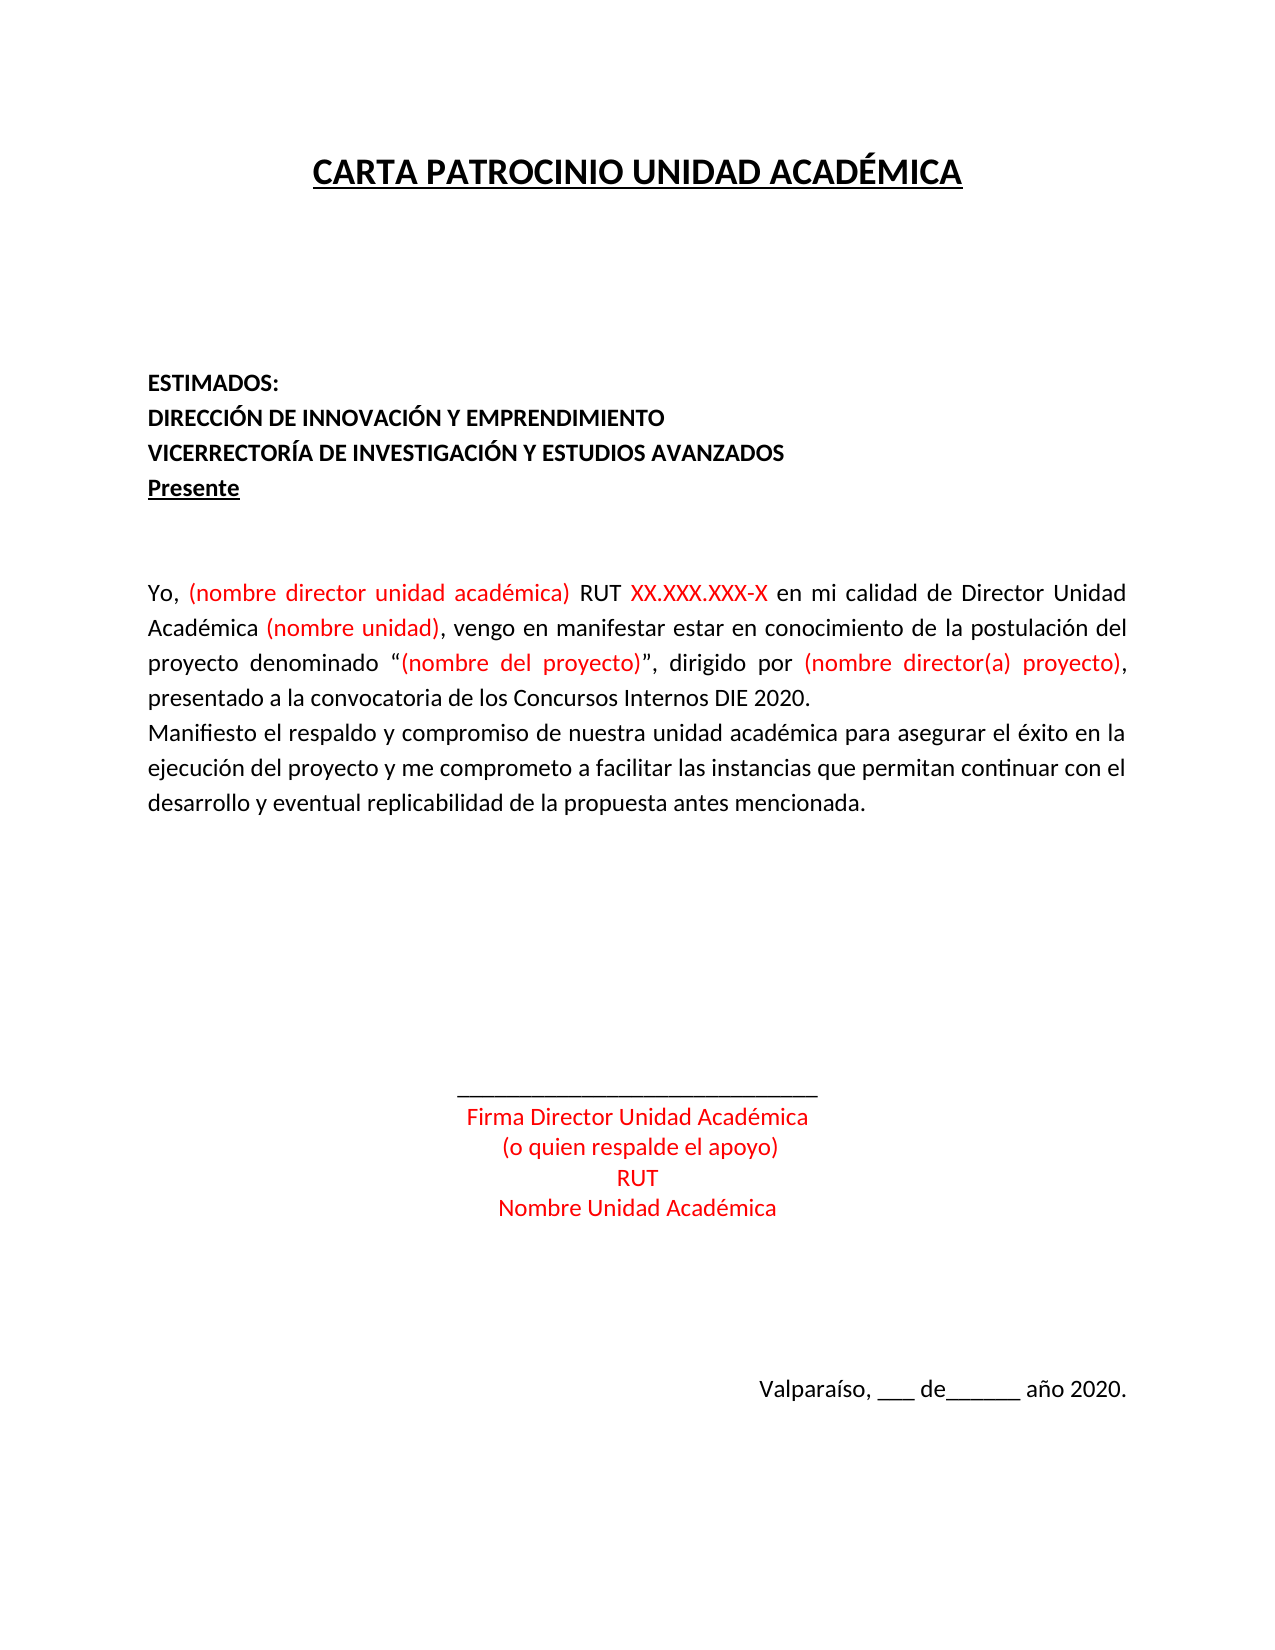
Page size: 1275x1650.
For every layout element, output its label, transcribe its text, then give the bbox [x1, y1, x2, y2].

text Presente [148, 472, 1127, 503]
text VICERRECTORÍA DE INVESTIGACIÓN Y ESTUDIOS AVANZADOS [148, 437, 1127, 468]
text Firma Director Unidad Académica [148, 1101, 1127, 1131]
text Nombre Unidad Académica [148, 1192, 1127, 1223]
text RUT [148, 1162, 1127, 1192]
text Valparaíso, ___ de______ año 2020. [148, 1373, 1127, 1404]
text Yo, (nombre director unidad académica) RUT XX.XXX.XXX-X en mi calidad de Director Unidad Académica (nombre unidad), vengo en manifestar estar en conocimiento de la postulación del proyecto denominado “(nombre del proyecto)”, dirigido por (nombre director(a) proyecto), presentado a la convocatoria de los Concursos Internos DIE 2020. [148, 577, 1127, 713]
text (o quien respalde el apoyo) [148, 1131, 1127, 1162]
text CARTA PATROCINIO UNIDAD ACADÉMICA [148, 148, 1127, 193]
text ESTIMADOS: [148, 367, 1127, 398]
text _____________________________ [148, 1070, 1127, 1101]
text Manifiesto el respaldo y compromiso de nuestra unidad académica para asegurar el éxito en la ejecución del proyecto y me comprometo a facilitar las instancias que permitan continuar con el desarrollo y eventual replicabilidad de la propuesta antes mencionada. [148, 717, 1127, 818]
text DIRECCIÓN DE INNOVACIÓN Y EMPRENDIMIENTO [148, 402, 1127, 433]
